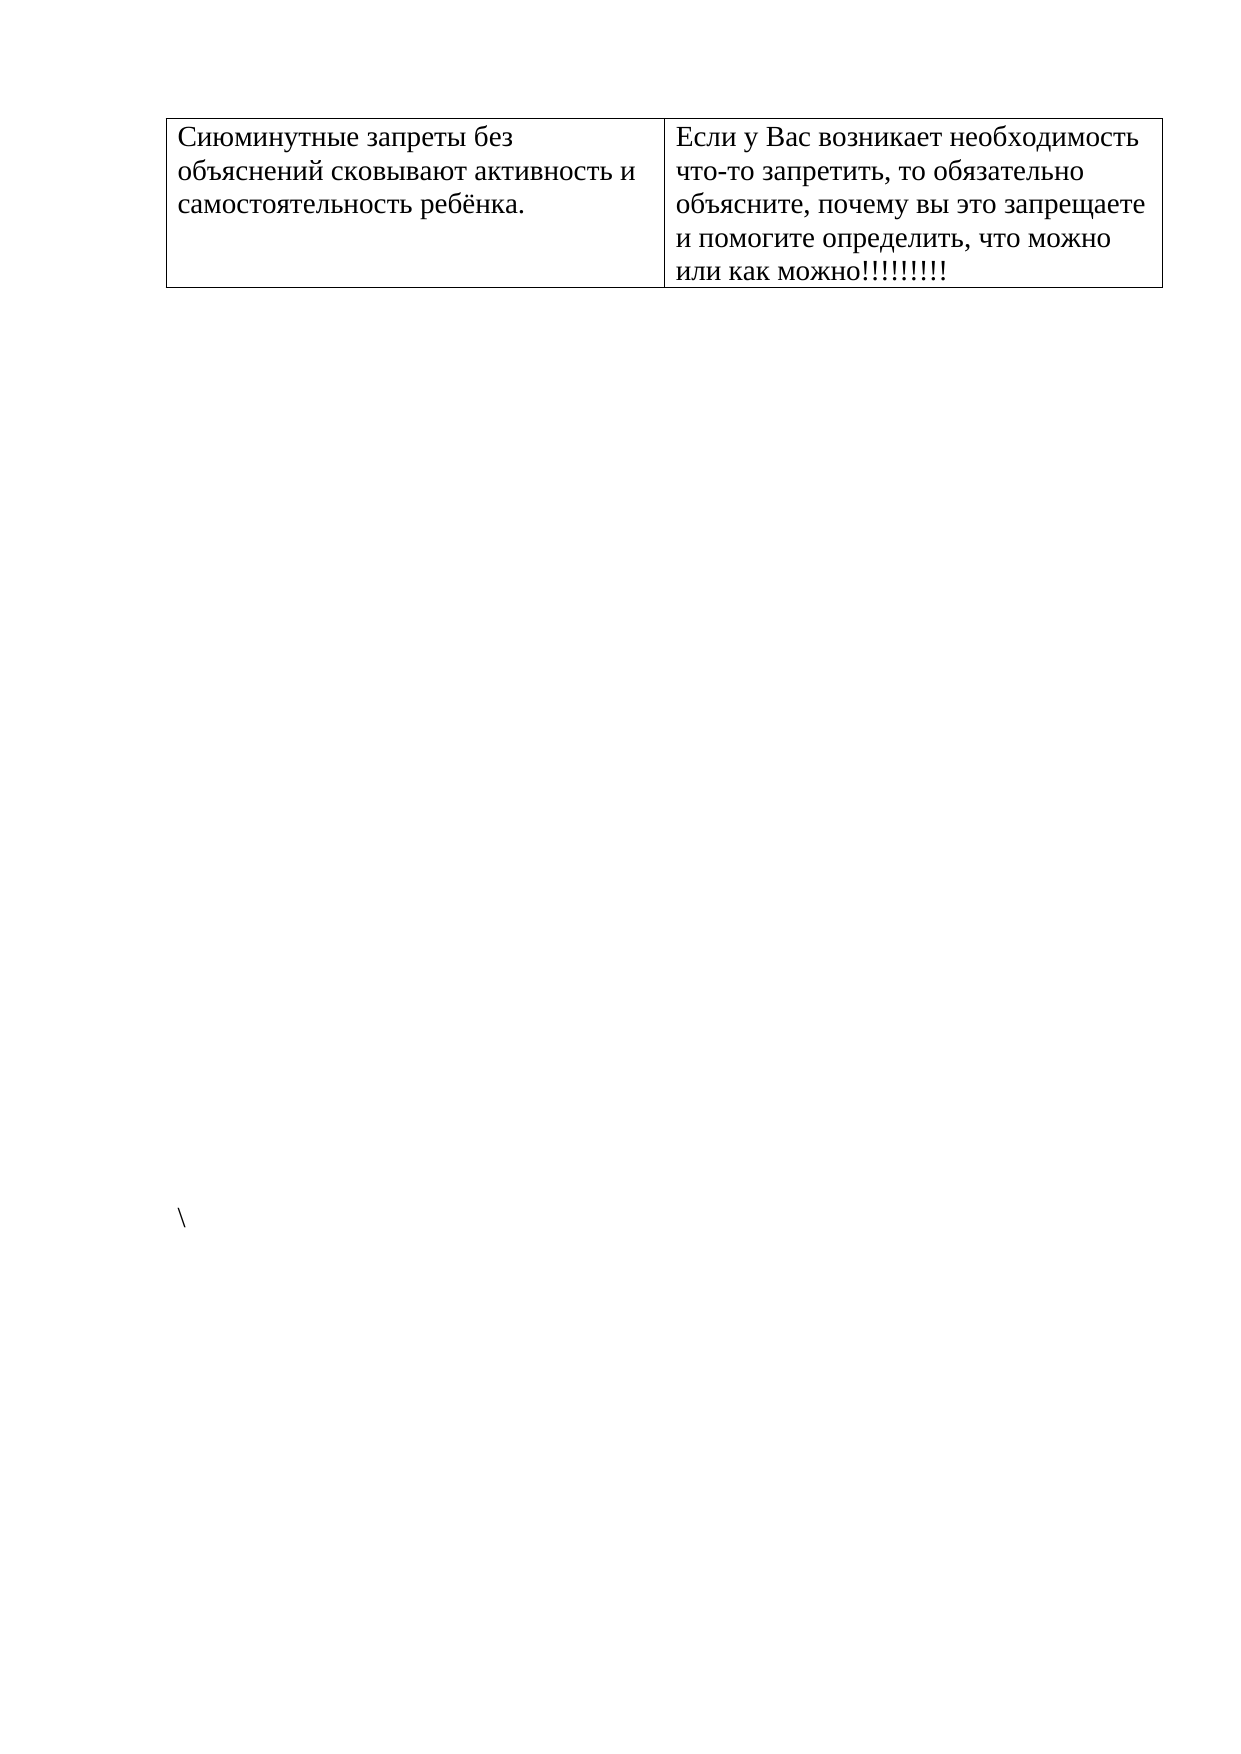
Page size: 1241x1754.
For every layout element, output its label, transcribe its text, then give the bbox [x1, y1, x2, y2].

table_cell Сиюминутные запреты без объяснений сковывают активность и самостоятельность ребёнка. [167, 119, 664, 287]
table_cell Если у Вас возникает необходимость что-то запретить, то обязательно объясните, почему вы это запрещаете и помогите определить, что можно или как можно!!!!!!!!! [665, 119, 1162, 287]
text \ [177, 1200, 1152, 1233]
